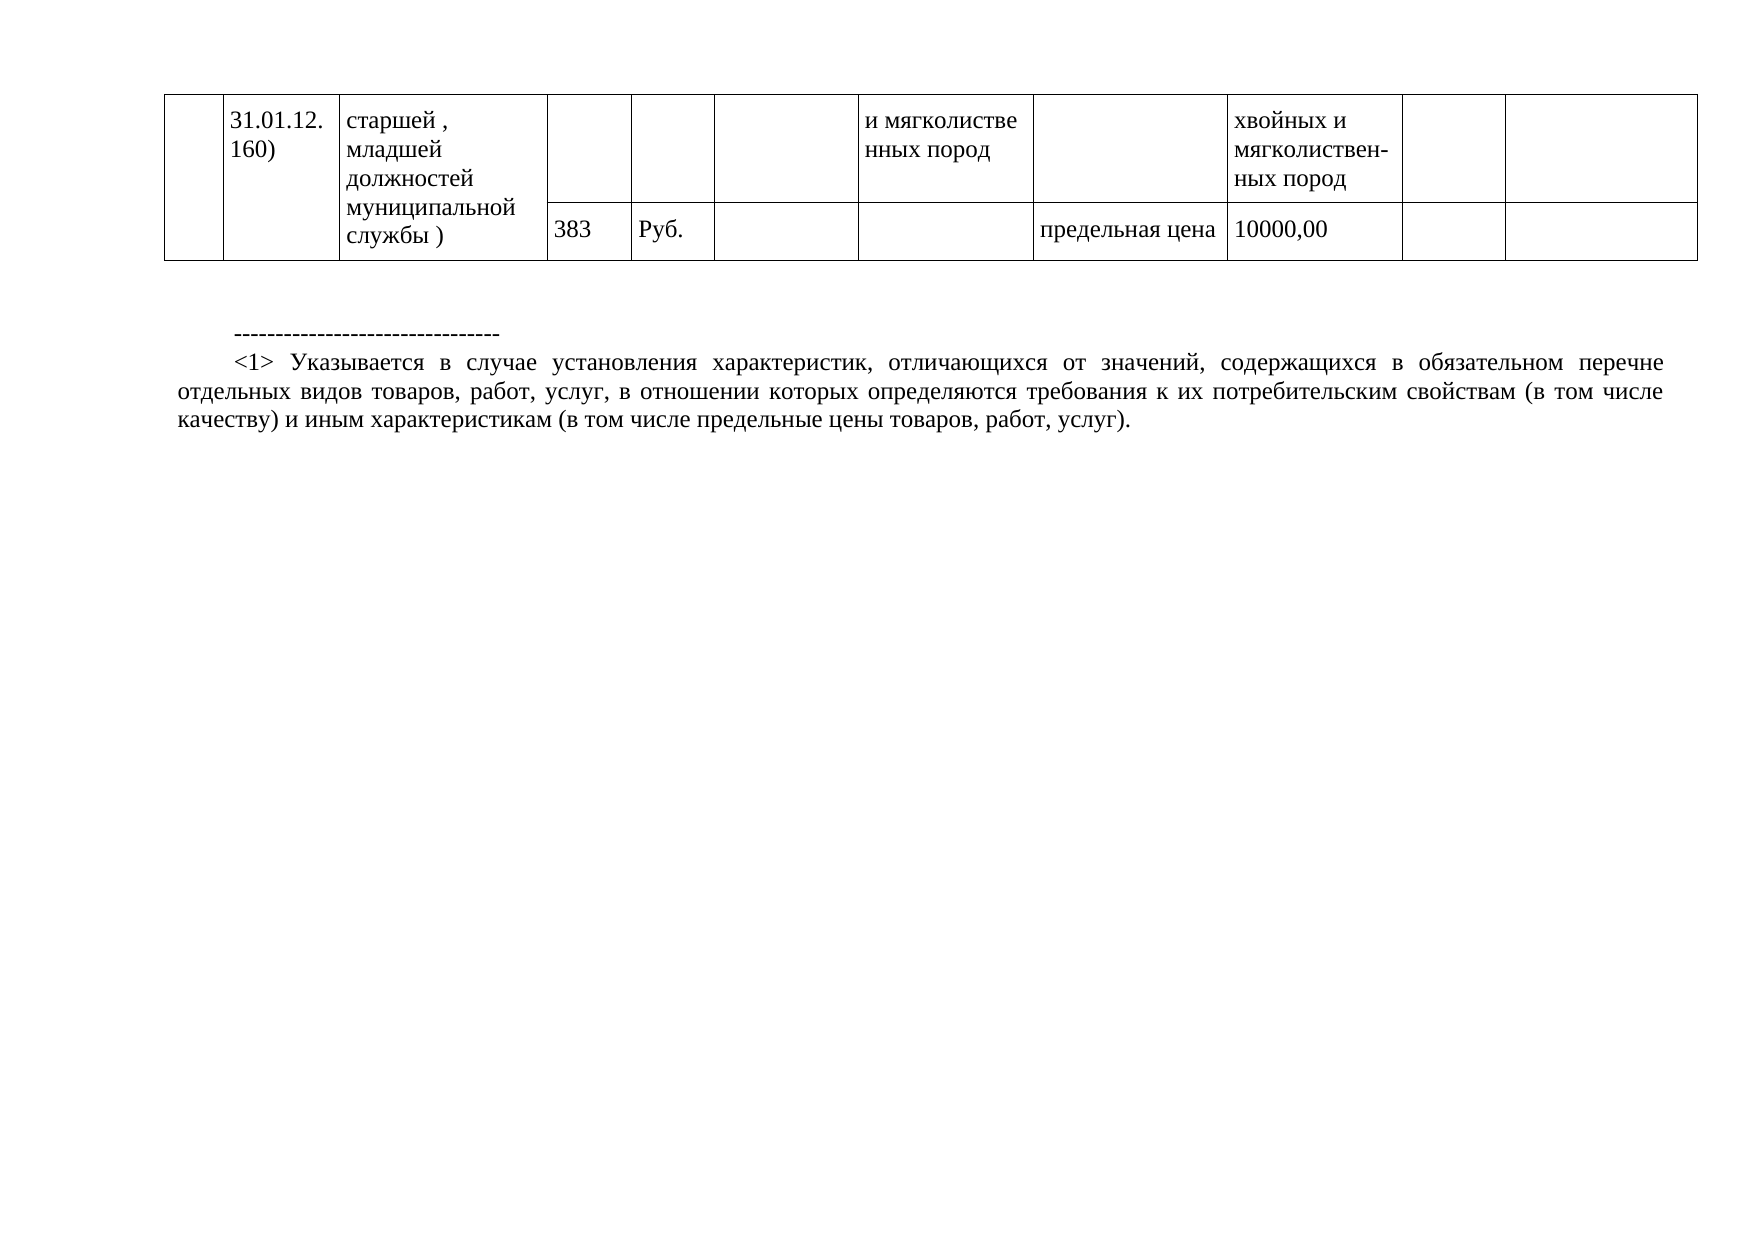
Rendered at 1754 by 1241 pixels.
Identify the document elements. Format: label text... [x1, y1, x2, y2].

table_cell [224, 95, 339, 260]
text -------------------------------- [177, 318, 1665, 347]
table_cell [859, 203, 1033, 260]
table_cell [1034, 95, 1227, 202]
table_cell [1506, 203, 1697, 260]
table_cell [632, 95, 714, 202]
table_cell [548, 95, 631, 202]
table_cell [340, 95, 547, 260]
table_cell [1506, 95, 1697, 202]
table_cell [859, 95, 1033, 202]
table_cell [1228, 95, 1402, 202]
table_cell Руб. [632, 203, 714, 260]
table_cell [715, 95, 858, 202]
table_cell [715, 203, 858, 260]
table_cell [1403, 95, 1505, 202]
table_cell предельная цена [1034, 203, 1227, 260]
table_cell 383 [548, 203, 631, 260]
table_cell 32 [165, 95, 223, 260]
table_cell 10000,00 [1228, 203, 1402, 260]
table_cell [1403, 203, 1505, 260]
text <1> Указывается в случае установления характеристик, отличающихся от значений, содержащихся в обязательном перечне отдельных видов товаров, работ, услуг, в отношении которых определяются требования к их потребительским свойствам (в том числе качеству) и иным характеристикам (в том числе предельные цены товаров, работ, услуг). [177, 347, 1665, 433]
